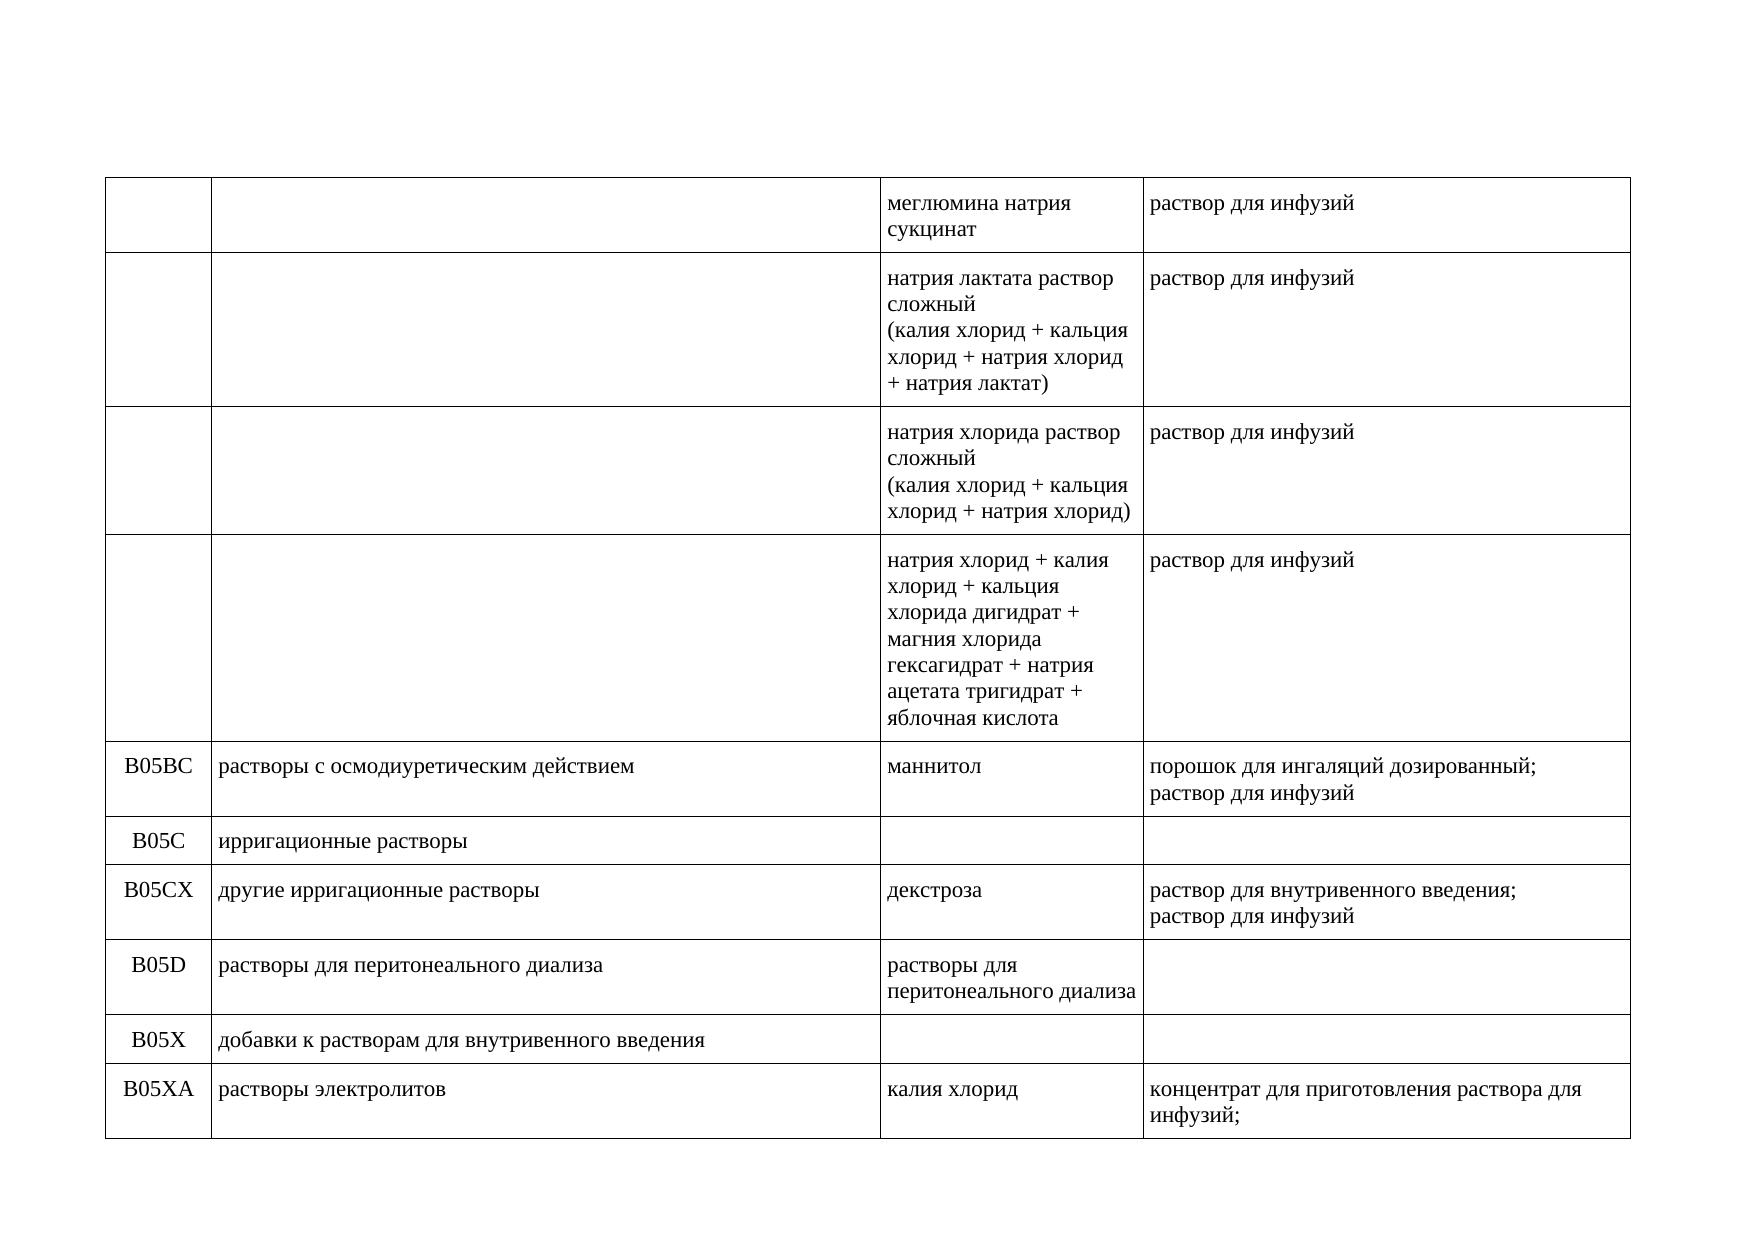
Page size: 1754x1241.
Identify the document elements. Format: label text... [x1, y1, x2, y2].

table_cell меглюмина натрия сукцинат [881, 178, 1143, 252]
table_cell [1144, 1064, 1630, 1138]
table_cell раствор для инфузий [1144, 178, 1630, 252]
table_cell калия хлорид [881, 1064, 1143, 1138]
table_cell [1144, 1015, 1630, 1063]
table_cell растворы для перитонеального диализа [881, 940, 1143, 1014]
table_cell натрия лактата раствор сложный (калия хлорид + кальция хлорид + натрия хлорид + натрия лактат) [881, 253, 1143, 406]
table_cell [212, 1064, 880, 1138]
table_cell B05X [106, 1015, 211, 1063]
table_cell декстроза [881, 865, 1143, 939]
table_cell натрия хлорид + калия хлорид + кальция хлорида дигидрат + магния хлорида гексагидрат + натрия ацетата тригидрат + яблочная кислота [881, 535, 1143, 741]
table_cell раствор для инфузий [1144, 535, 1630, 741]
table_cell [881, 817, 1143, 864]
table_cell [1144, 940, 1630, 1014]
table_cell ирригационные растворы [212, 817, 880, 864]
table_cell раствор для инфузий [1144, 407, 1630, 534]
table_cell раствор для инфузий [1144, 253, 1630, 406]
table_cell [881, 1015, 1143, 1063]
table_cell B05D [106, 940, 211, 1014]
table_cell [106, 407, 211, 534]
table_cell [106, 253, 211, 406]
table_cell B05XA [106, 1064, 211, 1138]
table_cell [212, 407, 880, 534]
table_cell натрия хлорида раствор сложный (калия хлорид + кальция хлорид + натрия хлорид) [881, 407, 1143, 534]
table_cell [212, 535, 880, 741]
table_cell порошок для ингаляций дозированный; раствор для инфузий [1144, 742, 1630, 816]
table_cell B05C [106, 817, 211, 864]
table_cell другие ирригационные растворы [212, 865, 880, 939]
table_cell B05CX [106, 865, 211, 939]
table_cell маннитол [881, 742, 1143, 816]
table_cell растворы для перитонеального диализа [212, 940, 880, 1014]
table_cell добавки к растворам для внутривенного введения [212, 1015, 880, 1063]
table_cell раствор для внутривенного введения; раствор для инфузий [1144, 865, 1630, 939]
table_cell B05BC [106, 742, 211, 816]
table_cell [106, 535, 211, 741]
table_cell [1144, 817, 1630, 864]
table_cell [212, 253, 880, 406]
table_cell растворы с осмодиуретическим действием [212, 742, 880, 816]
